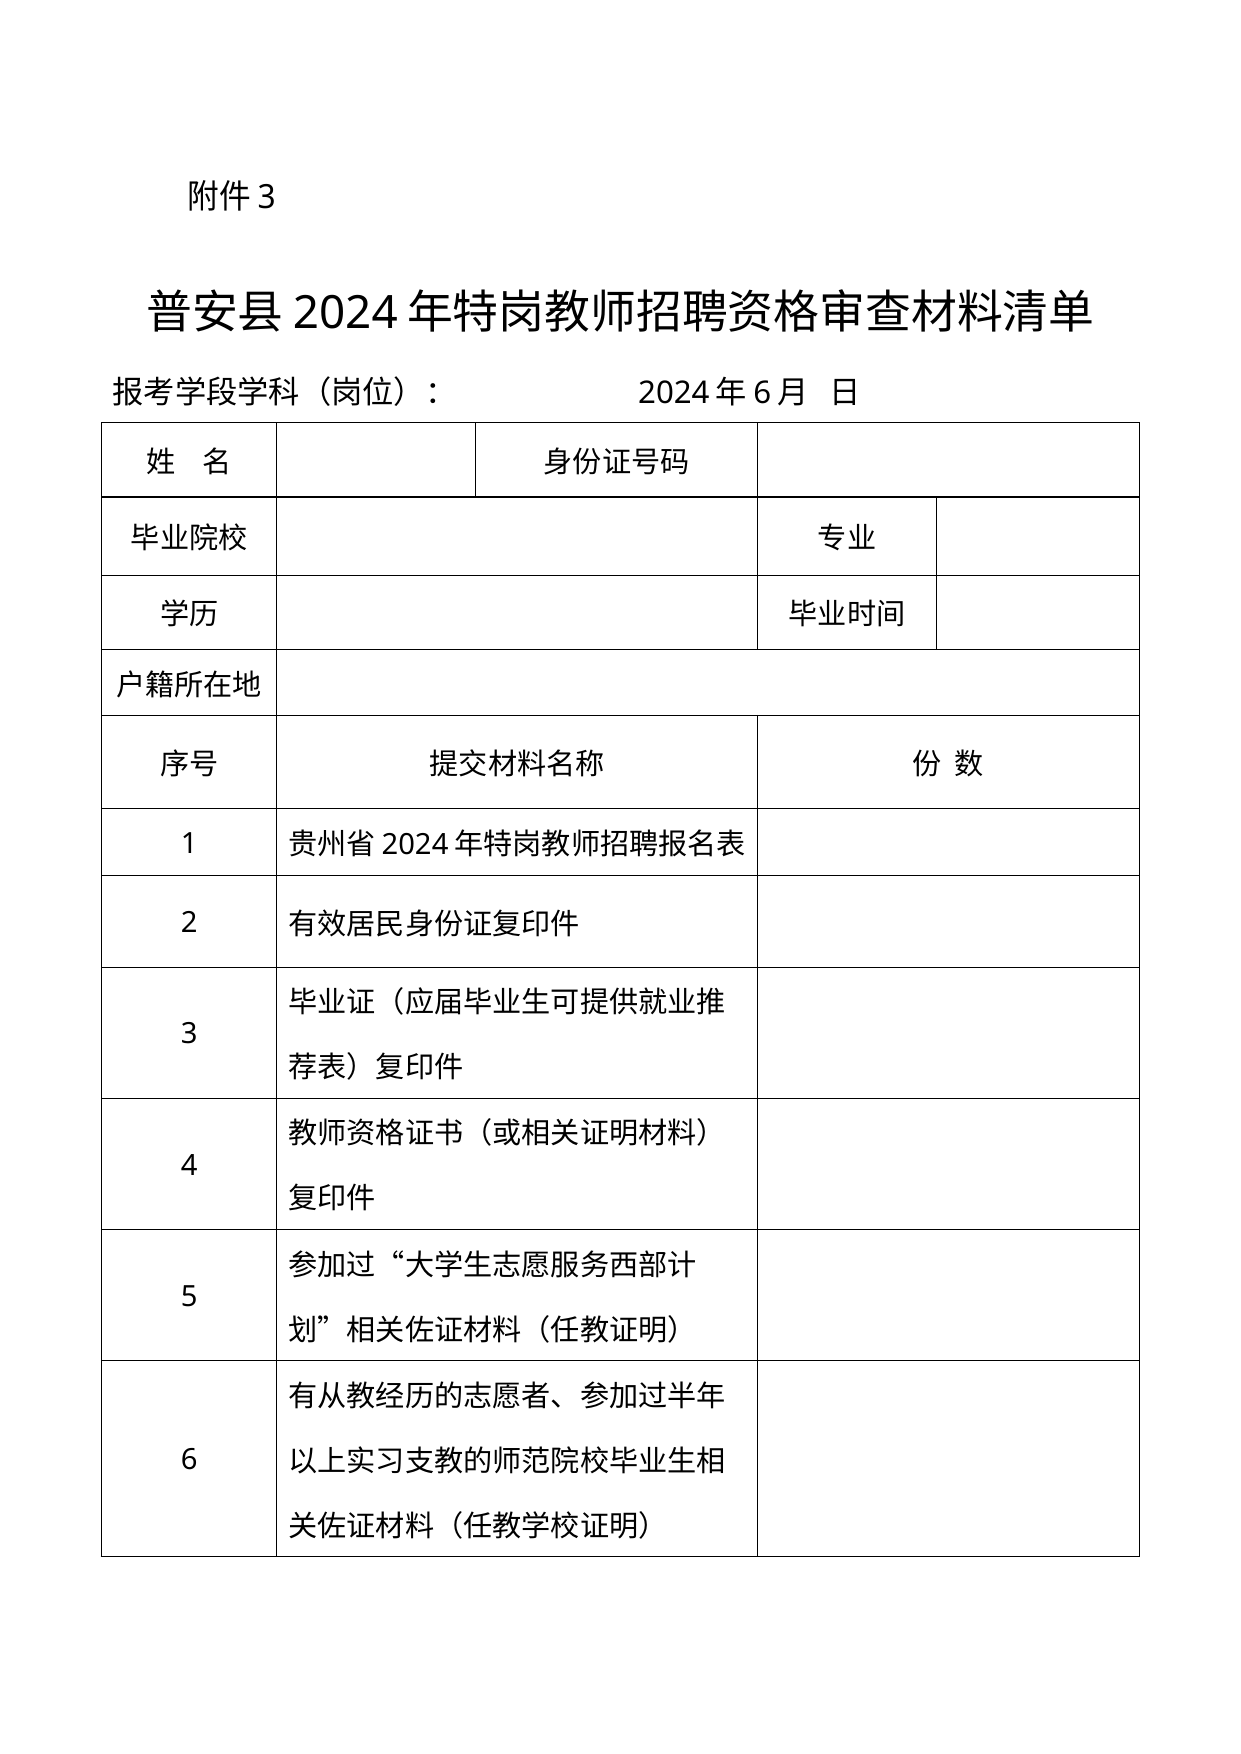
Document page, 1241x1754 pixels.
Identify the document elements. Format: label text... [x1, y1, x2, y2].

table_cell [277, 498, 757, 574]
table_cell [758, 809, 1139, 875]
table_cell 身份证号码 [476, 423, 757, 496]
table_cell 5 [102, 1230, 276, 1360]
table_cell 1 [102, 809, 276, 875]
table_cell 贵州省2024年特岗教师招聘报名表 [277, 809, 757, 875]
table_cell [758, 1099, 1139, 1229]
table_cell 有效居民身份证复印件 [277, 876, 757, 967]
table_cell [758, 876, 1139, 967]
table_cell [937, 498, 1139, 574]
table_cell 毕业院校 [102, 498, 276, 574]
table_cell 提交材料名称 [277, 716, 757, 808]
table_cell 参加过“大学生志愿服务西部计划”相关佐证材料（任教证明） [277, 1230, 757, 1360]
table_cell [758, 423, 1139, 496]
table_cell 教师资格证书（或相关证明材料）复印件 [277, 1099, 757, 1229]
table_cell [277, 423, 475, 496]
table_cell [758, 968, 1139, 1098]
table_cell 有从教经历的志愿者、参加过半年以上实习支教的师范院校毕业生相关佐证材料（任教学校证明） [277, 1361, 757, 1556]
table_cell 毕业证（应届毕业生可提供就业推荐表）复印件 [277, 968, 757, 1098]
table_cell [758, 1361, 1139, 1556]
table_cell 学历 [102, 576, 276, 649]
table_cell [758, 1230, 1139, 1360]
table_cell 姓 名 [102, 423, 276, 496]
table_cell 专业 [758, 498, 936, 574]
table_cell 2 [102, 876, 276, 967]
table_cell 户籍所在地 [102, 650, 276, 715]
table_cell 6 [102, 1361, 276, 1556]
table_header 普安县2024年特岗教师招聘资格审查材料清单 报考学段学科（岗位）： 2024年6月 日 [101, 260, 1139, 422]
table_cell [937, 576, 1139, 649]
table_cell [277, 576, 757, 649]
table_cell 4 [102, 1099, 276, 1229]
table_cell 份 数 [758, 716, 1139, 808]
text 附件3 [187, 162, 1053, 227]
table_cell [277, 650, 1139, 715]
table_cell 毕业时间 [758, 576, 936, 649]
table_cell 3 [102, 968, 276, 1098]
table_cell 序号 [102, 716, 276, 808]
